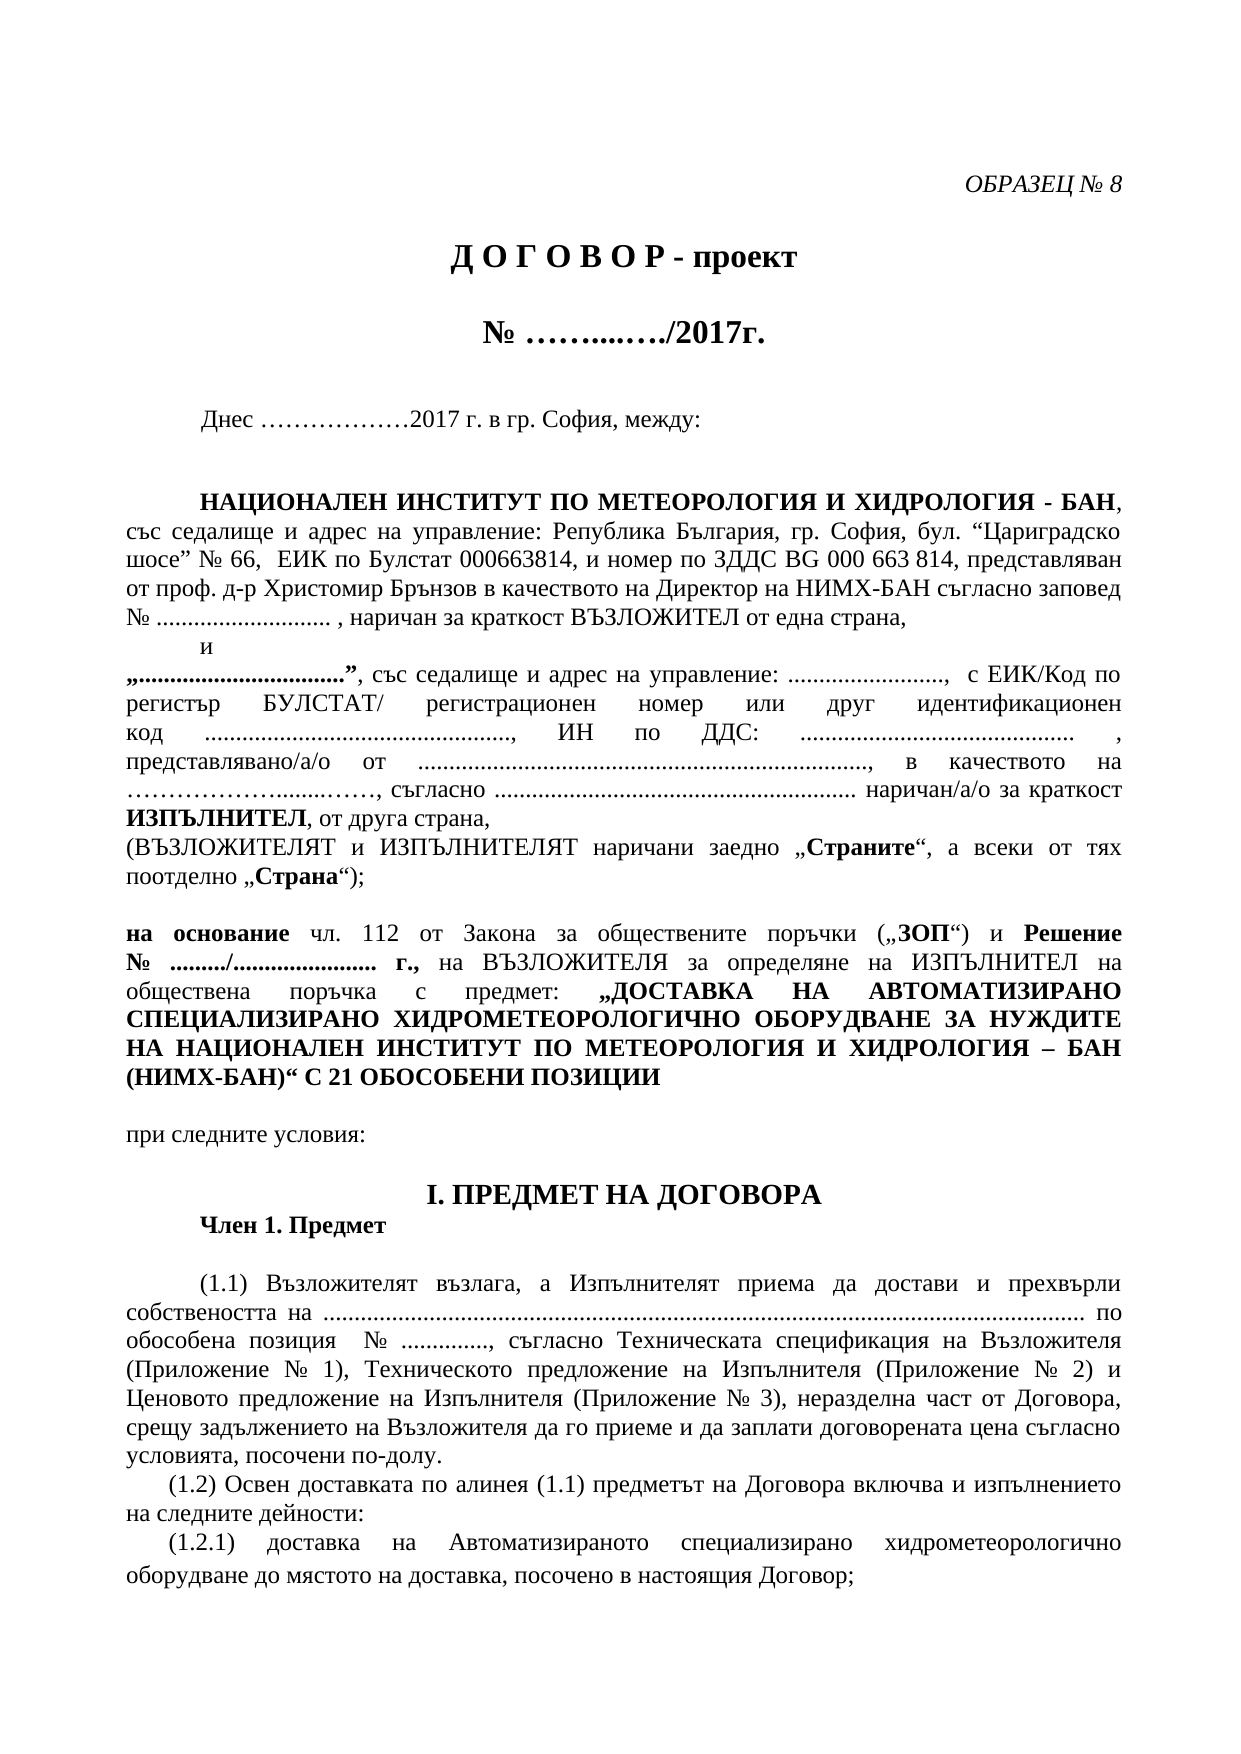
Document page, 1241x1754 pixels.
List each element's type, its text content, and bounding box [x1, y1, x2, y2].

text на основание чл. 112 от Закона за обществените поръчки („ЗОП“) и Решение № ........./....................... г., на ВЪЗЛОЖИТЕЛЯ за определяне на ИЗПЪЛНИТЕЛ на обществена поръчка с предмет: „ДОСТАВКА НА АВТОМАТИЗИРАНО СПЕЦИАЛИЗИРАНО ХИДРОМЕТЕОРОЛОГИЧНО ОБОРУДВАНЕ ЗА НУЖДИТЕ НА НАЦИОНАЛЕН ИНСТИТУТ ПО МЕТЕОРОЛОГИЯ И ХИДРОЛОГИЯ – БАН (НИМХ-БАН)“ С 21 ОБОСОБЕНИ ПОЗИЦИИ [126, 918, 1122, 1091]
text Днес ………………2017 г. в гр. София, между: [126, 404, 1151, 433]
text Член 1. Предмет [126, 1211, 1122, 1239]
text при следните условия: [126, 1119, 1122, 1148]
text НАЦИОНАЛЕН ИНСТИТУТ ПО МЕТЕОРОЛОГИЯ И ХИДРОЛОГИЯ - БАН, със седалище и адрес на управление: Република България, гр. София, бул. “Цариградско шосе” № 66, ЕИК по Булстат 000663814, и номер по ЗДДС BG 000 663 814, представляван от проф. д-р Христомир Брънзов в качеството на Директор на НИМХ-БАН съгласно заповед № ............................ , наричан за краткост ВЪЗЛОЖИТЕЛ от една страна, [126, 487, 1122, 631]
text I. ПРЕДМЕТ НА ДОГОВОРА [126, 1177, 1122, 1211]
text (1.2) Освен доставката по алинея (1.1) предметът на Договора включва и изпълнението на следните дейности: [126, 1469, 1122, 1527]
text „.................................”, със седалище и адрес на управление: ........................., с ЕИК/Код по регистър БУЛСТАТ/ регистрационен номер или друг идентификационен код ................................................., ИН по ДДС: ............................................ , представлявано/а/о от ........................................................................, в качеството на ………………........……, съгласно .......................................................... наричан/а/о за краткост ИЗПЪЛНИТЕЛ, от друга страна, [126, 659, 1122, 832]
text (1.1) Възложителят възлага, а Изпълнителят приема да достави и прехвърли собствеността на .......................................................................................................................... по обособена позиция № .............., съгласно Техническата спецификация на Възложителя (Приложение № 1), Техническото предложение на Изпълнителя (Приложение № 2) и Ценовото предложение на Изпълнителя (Приложение № 3), неразделна част от Договора, срещу задължението на Възложителя да го приеме и да заплати договорената цена съгласно условията, посочени по-долу. [126, 1268, 1122, 1469]
text (1.2.1) доставка на Автоматизираното специализирано хидрометеорологично оборудване до мястото на доставка, посочено в настоящия Договор; [126, 1527, 1122, 1589]
text Д О Г О В О Р - проект [126, 236, 1122, 274]
text и [126, 631, 1122, 659]
text (ВЪЗЛОЖИТЕЛЯТ и ИЗПЪЛНИТЕЛЯТ наричани заедно „Страните“, а всеки от тях поотделно „Страна“); [126, 832, 1122, 889]
text № ……....…./2017г. [126, 312, 1122, 351]
text ОБРАЗЕЦ № 8 [126, 169, 1122, 197]
